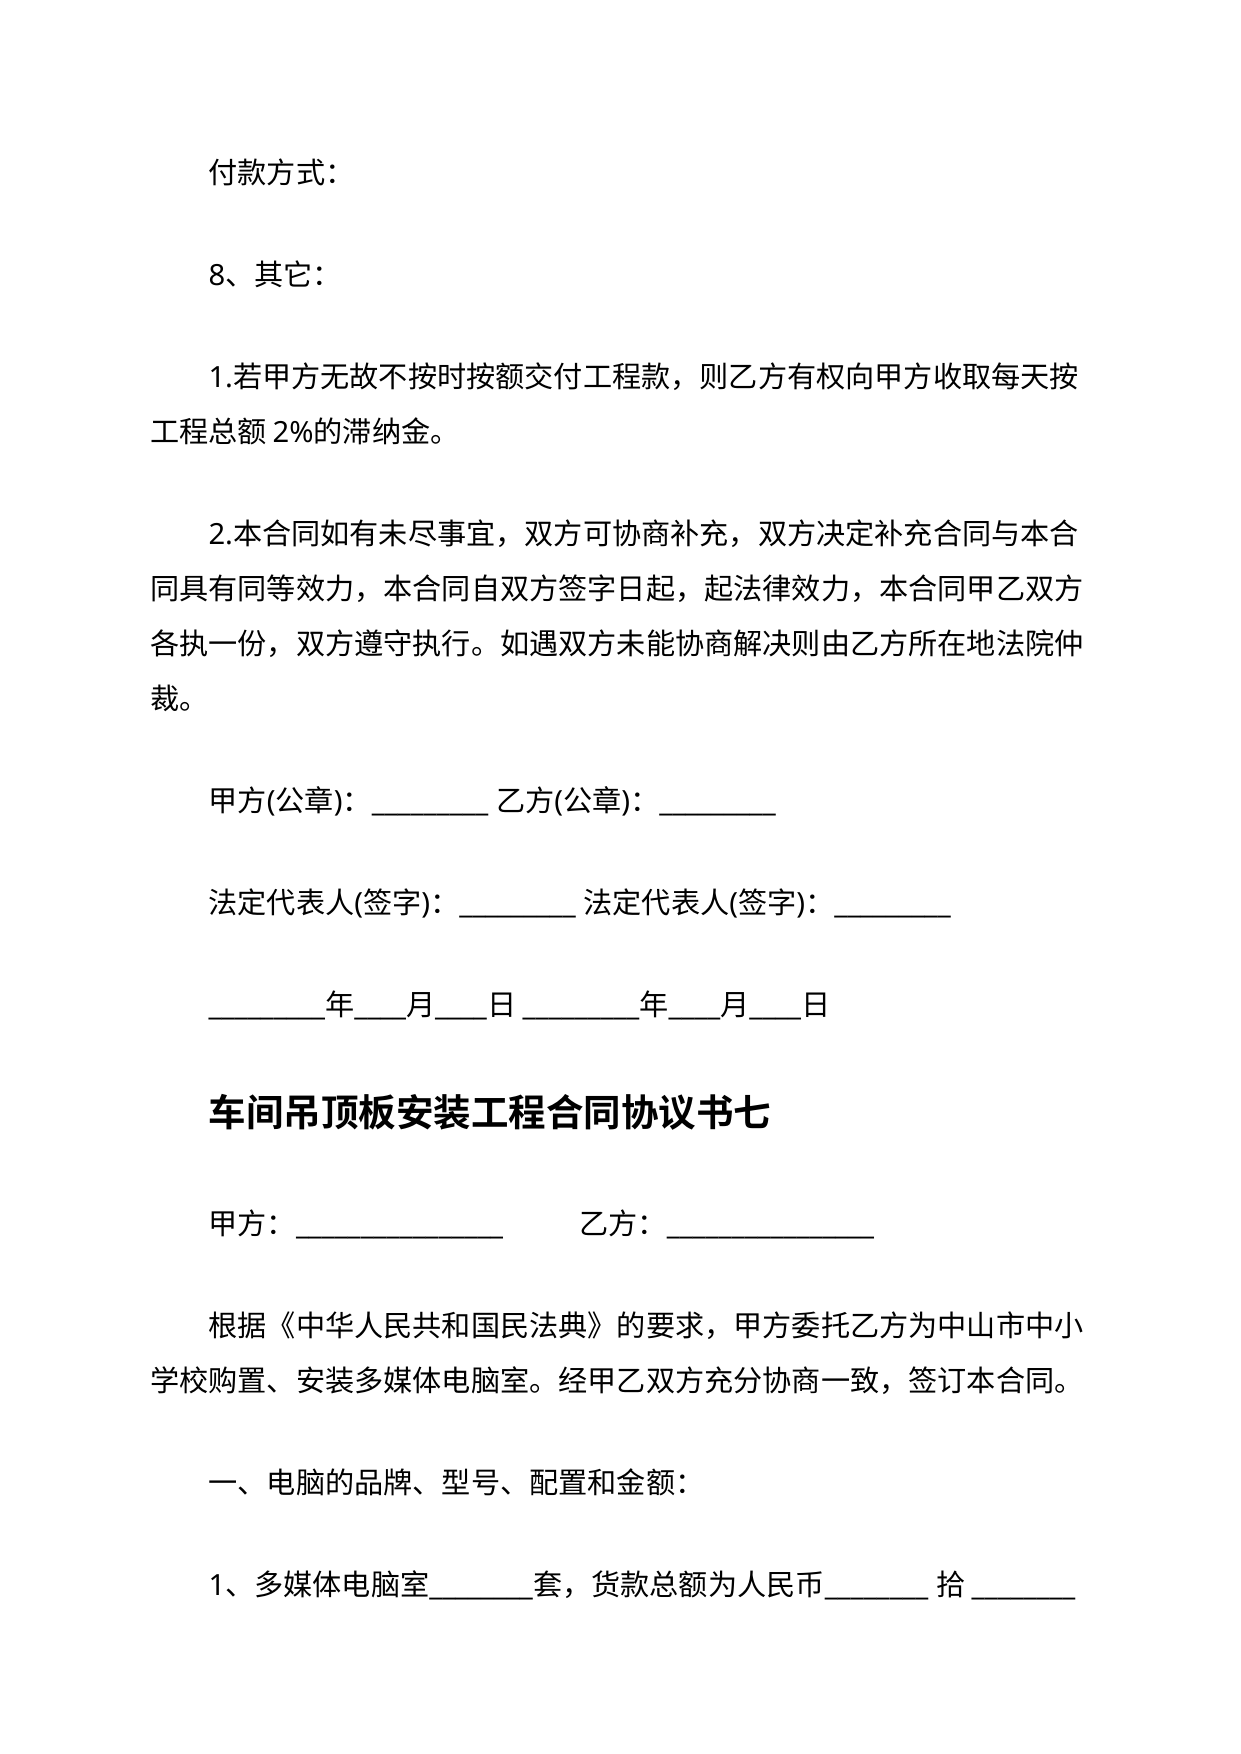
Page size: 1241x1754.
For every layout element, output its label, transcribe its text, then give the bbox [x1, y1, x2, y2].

text 车间吊顶板安装工程合同协议书七 [150, 1083, 1090, 1137]
text _________年____月____日 _________年____月____日 [150, 981, 1090, 1024]
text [150, 1561, 1090, 1603]
text 法定代表人(签字)：_________ 法定代表人(签字)：_________ [150, 879, 1090, 922]
text 根据《中华人民共和国民法典》的要求，甲方委托乙方为中山市中小学校购置、安装多媒体电脑室。经甲乙双方充分协商一致，签订本合同。 [150, 1303, 1090, 1400]
text 一、电脑的品牌、型号、配置和金额： [150, 1459, 1090, 1502]
text 甲方(公章)：_________ 乙方(公章)：_________ [150, 777, 1090, 820]
text 甲方：________________ 乙方：________________ [150, 1201, 1090, 1243]
text 2.本合同如有未尽事宜，双方可协商补充，双方决定补充合同与本合同具有同等效力，本合同自双方签字日起，起法律效力，本合同甲乙双方各执一份，双方遵守执行。如遇双方未能协商解决则由乙方所在地法院仲裁。 [150, 511, 1090, 718]
text 1.若甲方无故不按时按额交付工程款，则乙方有权向甲方收取每天按工程总额2%的滞纳金。 [150, 354, 1090, 451]
text 付款方式： [150, 150, 1090, 192]
text 8、其它： [150, 252, 1090, 294]
